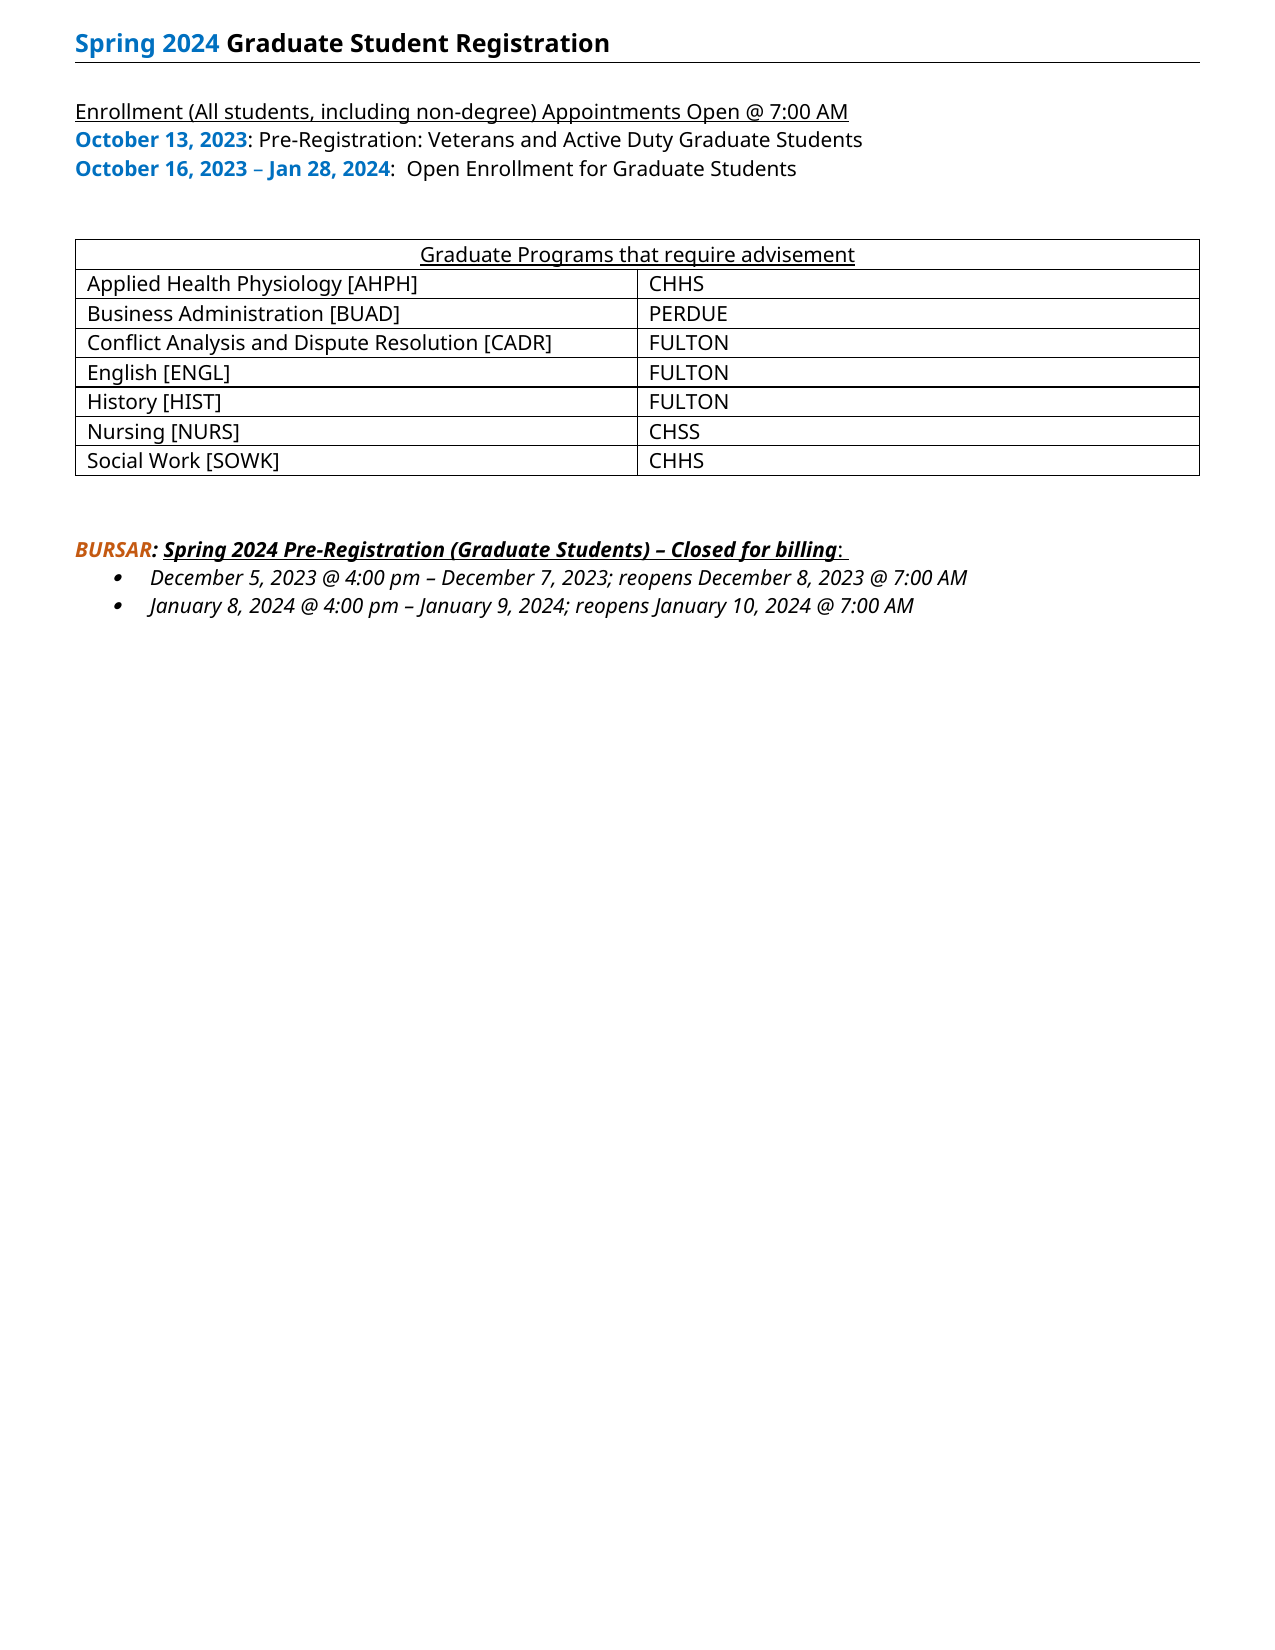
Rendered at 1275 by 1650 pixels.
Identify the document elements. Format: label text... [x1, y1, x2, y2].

text Enrollment (All students, including non-degree) Appointments Open @ 7:00 AM [75, 97, 1200, 125]
list December 5, 2023 @ 4:00 pm – December 7, 2023; reopens December 8, 2023 @ 7:00 AM [112, 563, 1200, 592]
table_cell Nursing [NURS] [76, 417, 637, 445]
table_cell Applied Health Physiology [AHPH] [76, 270, 637, 298]
table_cell Business Administration [BUAD] [76, 299, 637, 327]
text Spring 2024 Graduate Student Registration [75, 26, 1200, 62]
list January 8, 2024 @ 4:00 pm – January 9, 2024; reopens January 10, 2024 @ 7:00 AM [112, 592, 1200, 620]
table_header Graduate Programs that require advisement [76, 240, 1199, 268]
table_cell Conflict Analysis and Dispute Resolution [CADR] [76, 329, 637, 357]
table_cell CHSS [638, 417, 1199, 445]
table_cell PERDUE [638, 299, 1199, 327]
table_cell English [ENGL] [76, 358, 637, 386]
table_cell CHHS [638, 446, 1199, 475]
table_cell Social Work [SOWK] [76, 446, 637, 475]
table_cell FULTON [638, 358, 1199, 386]
text BURSAR: Spring 2024 Pre-Registration (Graduate Students) – Closed for billing: [75, 535, 1200, 563]
text October 13, 2023: Pre-Registration: Veterans and Active Duty Graduate Students October 16, 2023 – Jan 28, 2024: Open Enrollment for Graduate Students [75, 125, 1200, 182]
table_cell CHHS [638, 270, 1199, 298]
table_cell FULTON [638, 388, 1199, 416]
table_cell FULTON [638, 329, 1199, 357]
table_cell History [HIST] [76, 388, 637, 416]
